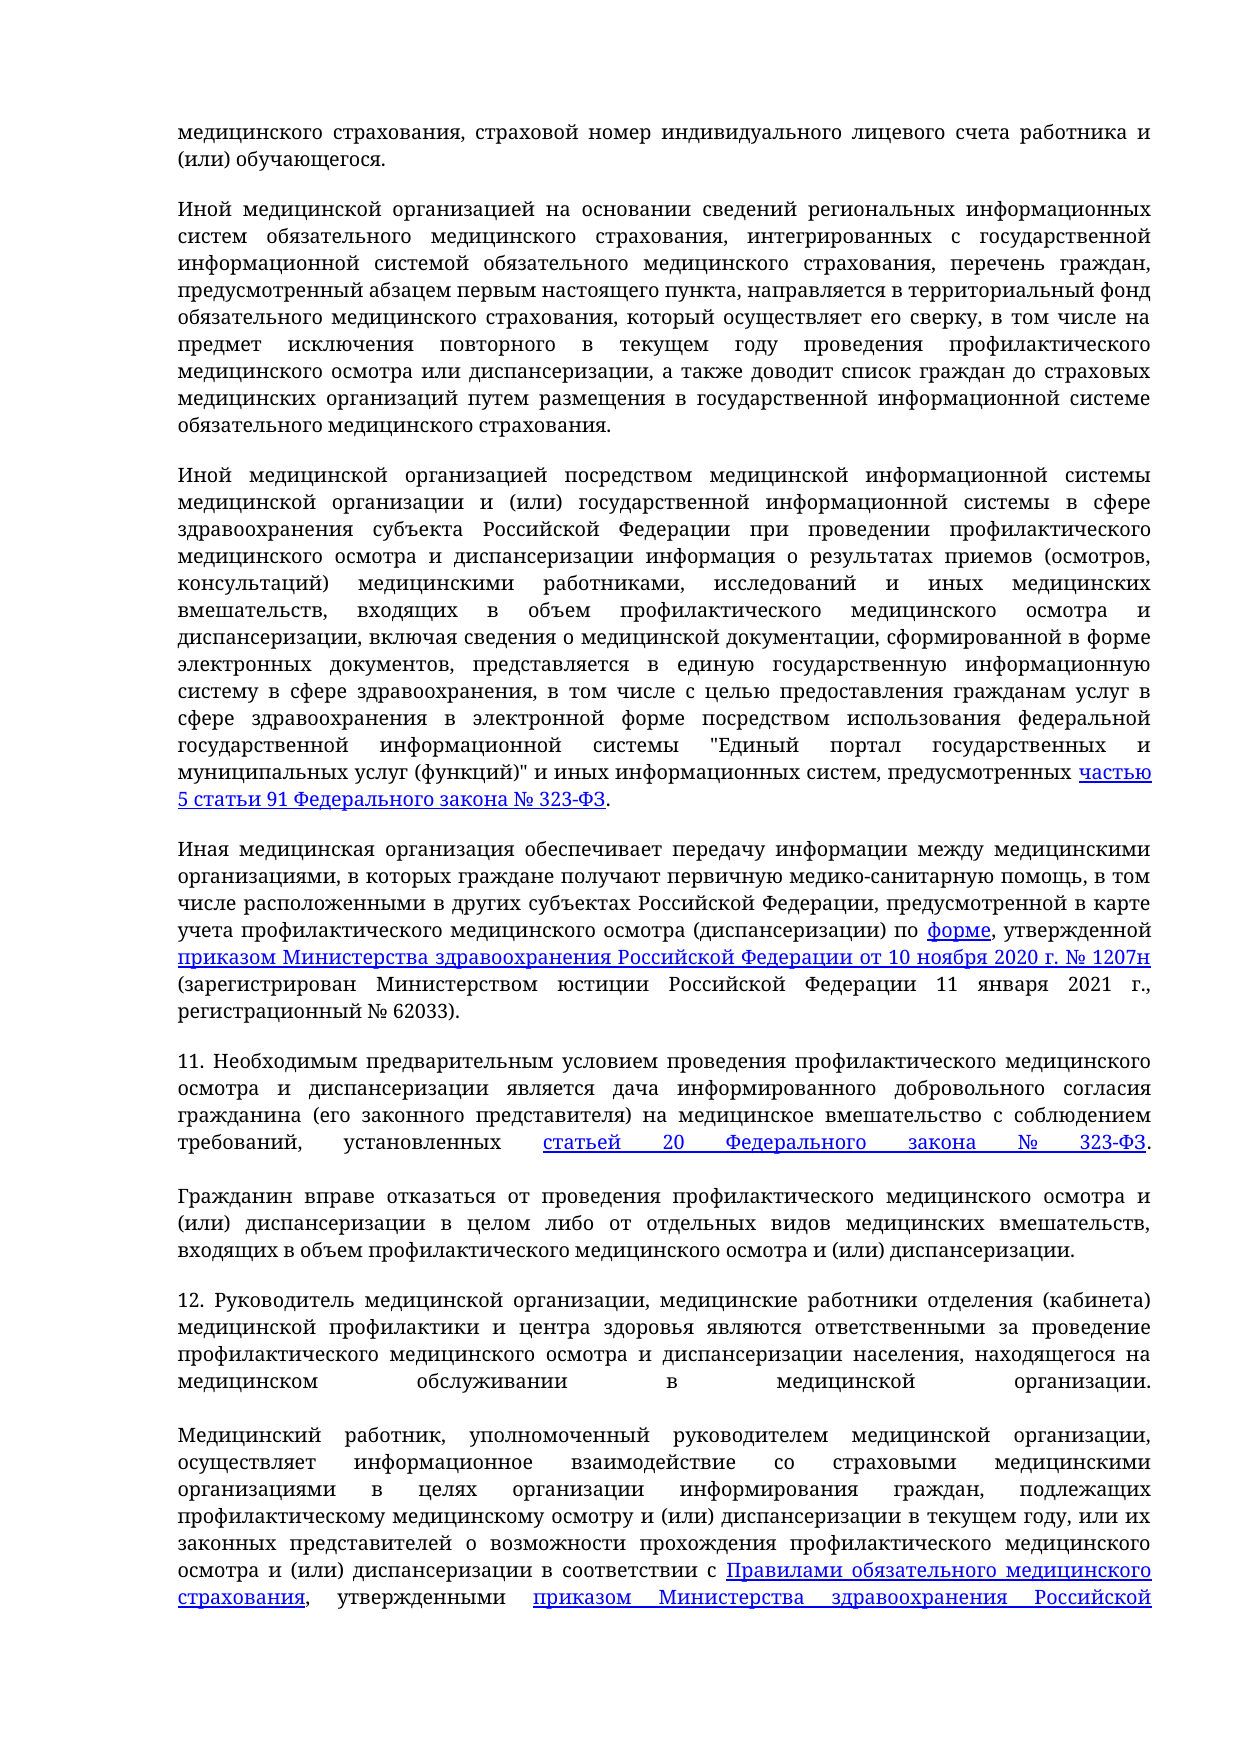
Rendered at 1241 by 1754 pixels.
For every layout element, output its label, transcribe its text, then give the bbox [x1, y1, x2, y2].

text Иная медицинская организация обеспечивает передачу информации между медицинскими организациями, в которых граждане получают первичную медико-санитарную помощь, в том числе расположенными в других субъектах Российской Федерации, предусмотренной в карте учета профилактического медицинского осмотра (диспансеризации) по форме, утвержденной приказом Министерства здравоохранения Российской Федерации от 10 ноября 2020 г. № 1207н (зарегистрирован Министерством юстиции Российской Федерации 11 января 2021 г., регистрационный № 62033). [177, 835, 1152, 1024]
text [177, 118, 1152, 172]
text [177, 1286, 1152, 1610]
text Иной медицинской организацией посредством медицинской информационной системы медицинской организации и (или) государственной информационной системы в сфере здравоохранения субъекта Российской Федерации при проведении профилактического медицинского осмотра и диспансеризации информация о результатах приемов (осмотров, консультаций) медицинскими работниками, исследований и иных медицинских вмешательств, входящих в объем профилактического медицинского осмотра и диспансеризации, включая сведения о медицинской документации, сформированной в форме электронных документов, представляется в единую государственную информационную систему в сфере здравоохранения, в том числе с целью предоставления гражданам услуг в сфере здравоохранения в электронной форме посредством использования федеральной государственной информационной системы "Единый портал государственных и муниципальных услуг (функций)" и иных информационных систем, предусмотренных частью 5 статьи 91 Федерального закона № 323-ФЗ. [177, 461, 1152, 812]
text 11. Необходимым предварительным условием проведения профилактического медицинского осмотра и диспансеризации является дача информированного добровольного согласия гражданина (его законного представителя) на медицинское вмешательство с соблюдением требований, установленных статьей 20 Федерального закона № 323-ФЗ. Гражданин вправе отказаться от проведения профилактического медицинского осмотра и (или) диспансеризации в целом либо от отдельных видов медицинских вмешательств, входящих в объем профилактического медицинского осмотра и (или) диспансеризации. [177, 1047, 1152, 1263]
text Иной медицинской организацией на основании сведений региональных информационных систем обязательного медицинского страхования, интегрированных с государственной информационной системой обязательного медицинского страхования, перечень граждан, предусмотренный абзацем первым настоящего пункта, направляется в территориальный фонд обязательного медицинского страхования, который осуществляет его сверку, в том числе на предмет исключения повторного в текущем году проведения профилактического медицинского осмотра или диспансеризации, а также доводит список граждан до страховых медицинских организаций путем размещения в государственной информационной системе обязательного медицинского страхования. [177, 195, 1152, 438]
